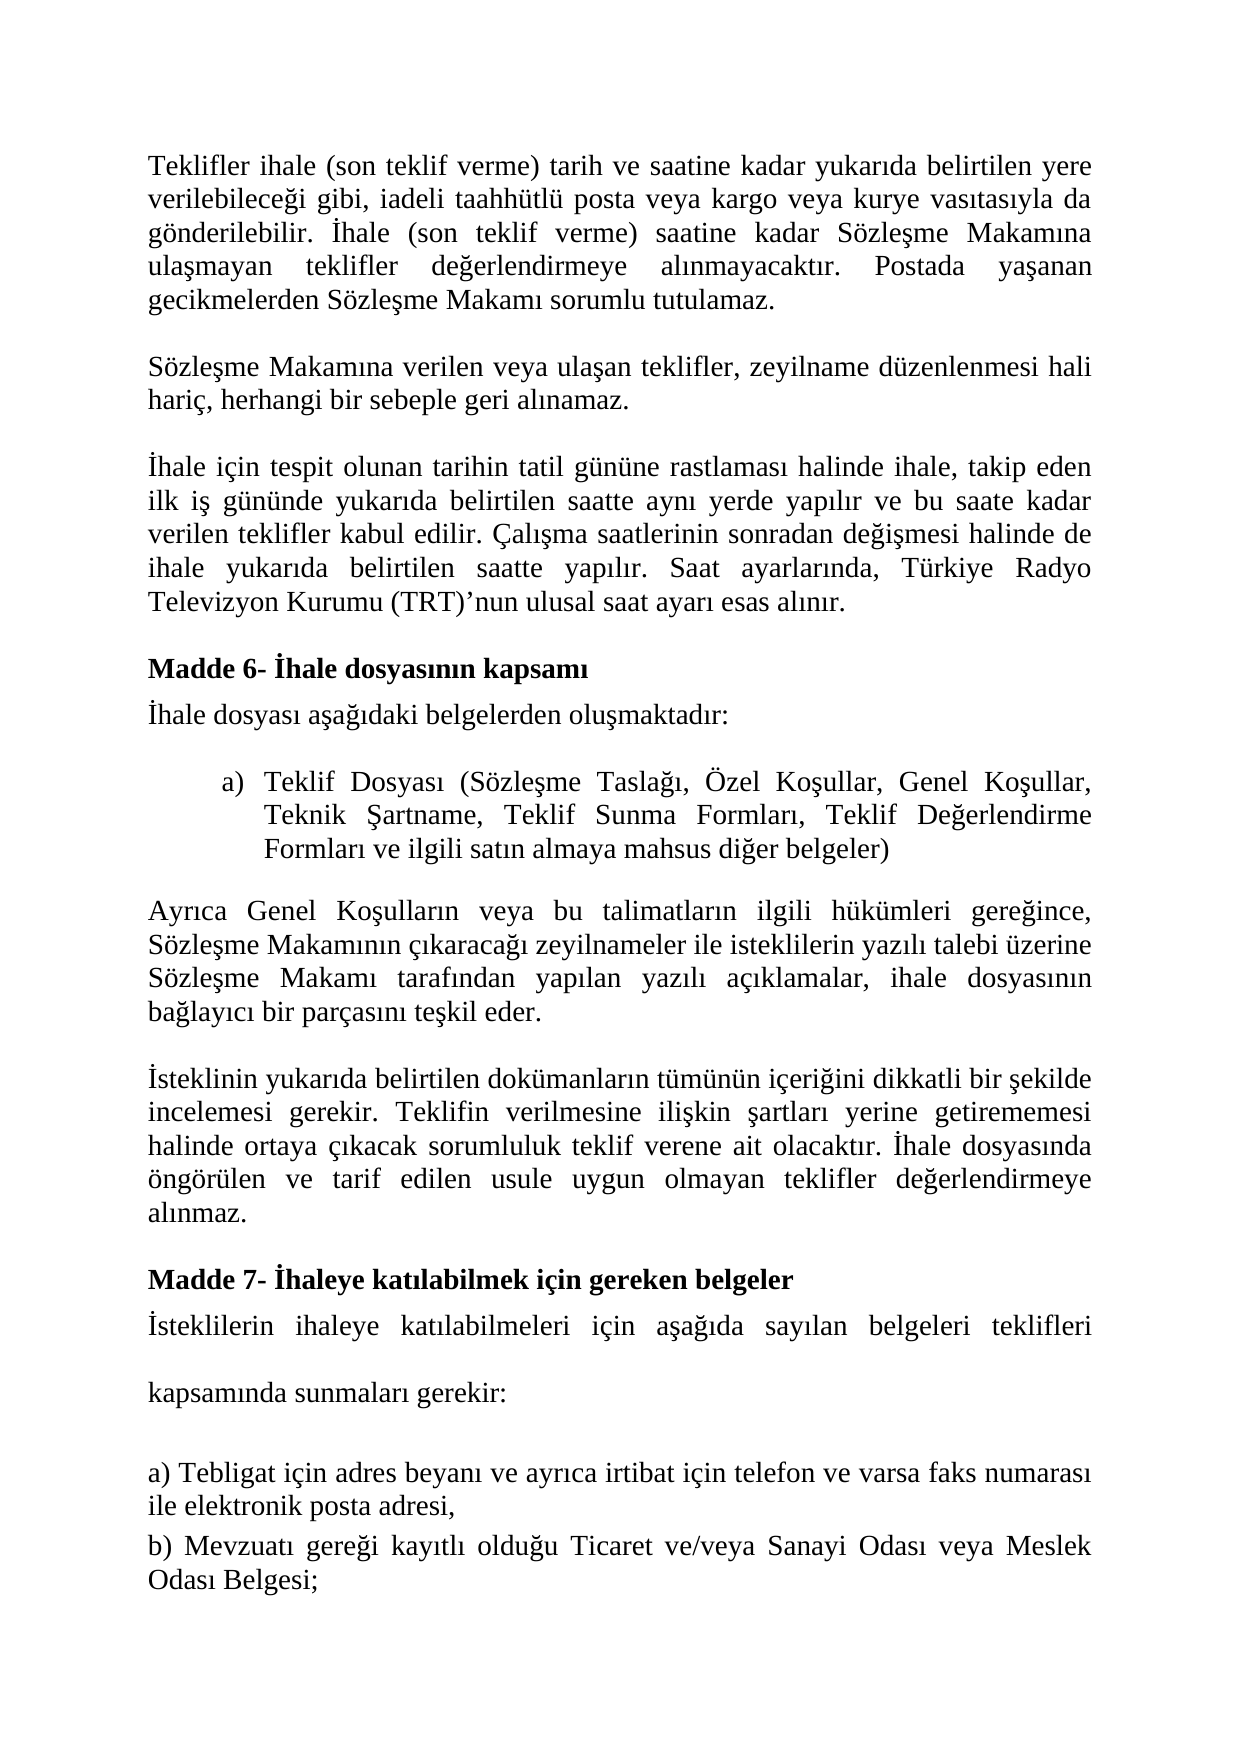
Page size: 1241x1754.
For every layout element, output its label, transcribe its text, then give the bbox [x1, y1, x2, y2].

text Ayrıca Genel Koşulların veya bu talimatların ilgili hükümleri gereğince, Sözleşme Makamının çıkaracağı zeyilnameler ile isteklilerin yazılı talebi üzerine Sözleşme Makamı tarafından yapılan yazılı açıklamalar, ihale dosyasının bağlayıcı bir parçasını teşkil eder. [148, 893, 1093, 1027]
text Madde 7- İhaleye katılabilmek için gereken belgeler [148, 1262, 1093, 1296]
text İsteklilerin ihaleye katılabilmeleri için aşağıda sayılan belgeleri teklifleri kapsamında sunmaları gerekir: [148, 1308, 1093, 1409]
text İhale için tespit olunan tarihin tatil gününe rastlaması halinde ihale, takip eden ilk iş gününde yukarıda belirtilen saatte aynı yerde yapılır ve bu saate kadar verilen teklifler kabul edilir. Çalışma saatlerinin sonradan değişmesi halinde de ihale yukarıda belirtilen saatte yapılır. Saat ayarlarında, Türkiye Radyo Televizyon Kurumu (TRT)’nun ulusal saat ayarı esas alınır. [148, 449, 1093, 617]
text İsteklinin yukarıda belirtilen dokümanların tümünün içeriğini dikkatli bir şekilde incelemesi gerekir. Teklifin verilmesine ilişkin şartları yerine getirememesi halinde ortaya çıkacak sorumluluk teklif verene ait olacaktır. İhale dosyasında öngörülen ve tarif edilen usule uygun olmayan teklifler değerlendirmeye alınmaz. [148, 1061, 1093, 1229]
text Madde 6- İhale dosyasının kapsamı [148, 651, 1093, 684]
text Teklifler ihale (son teklif verme) tarih ve saatine kadar yukarıda belirtilen yere verilebileceği gibi, iadeli taahhütlü posta veya kargo veya kurye vasıtasıyla da gönderilebilir. İhale (son teklif verme) saatine kadar Sözleşme Makamına ulaşmayan teklifler değerlendirmeye alınmayacaktır. Postada yaşanan gecikmelerden Sözleşme Makamı sorumlu tutulamaz. [148, 148, 1093, 315]
list Teklif Dosyası (Sözleşme Taslağı, Özel Koşullar, Genel Koşullar, Teknik Şartname, Teklif Sunma Formları, Teklif Değerlendirme Formları ve ilgili satın almaya mahsus diğer belgeler) [221, 764, 1093, 864]
text a) Tebligat için adres beyanı ve ayrıca irtibat için telefon ve varsa faks numarası ile elektronik posta adresi, [148, 1455, 1093, 1522]
text Sözleşme Makamına verilen veya ulaşan teklifler, zeyilname düzenlenmesi hali hariç, herhangi bir sebeple geri alınamaz. [148, 349, 1093, 416]
text İhale dosyası aşağıdaki belgelerden oluşmaktadır: [148, 697, 1093, 730]
text b) Mevzuatı gereği kayıtlı olduğu Ticaret ve/veya Sanayi Odası veya Meslek Odası Belgesi; [148, 1528, 1093, 1595]
